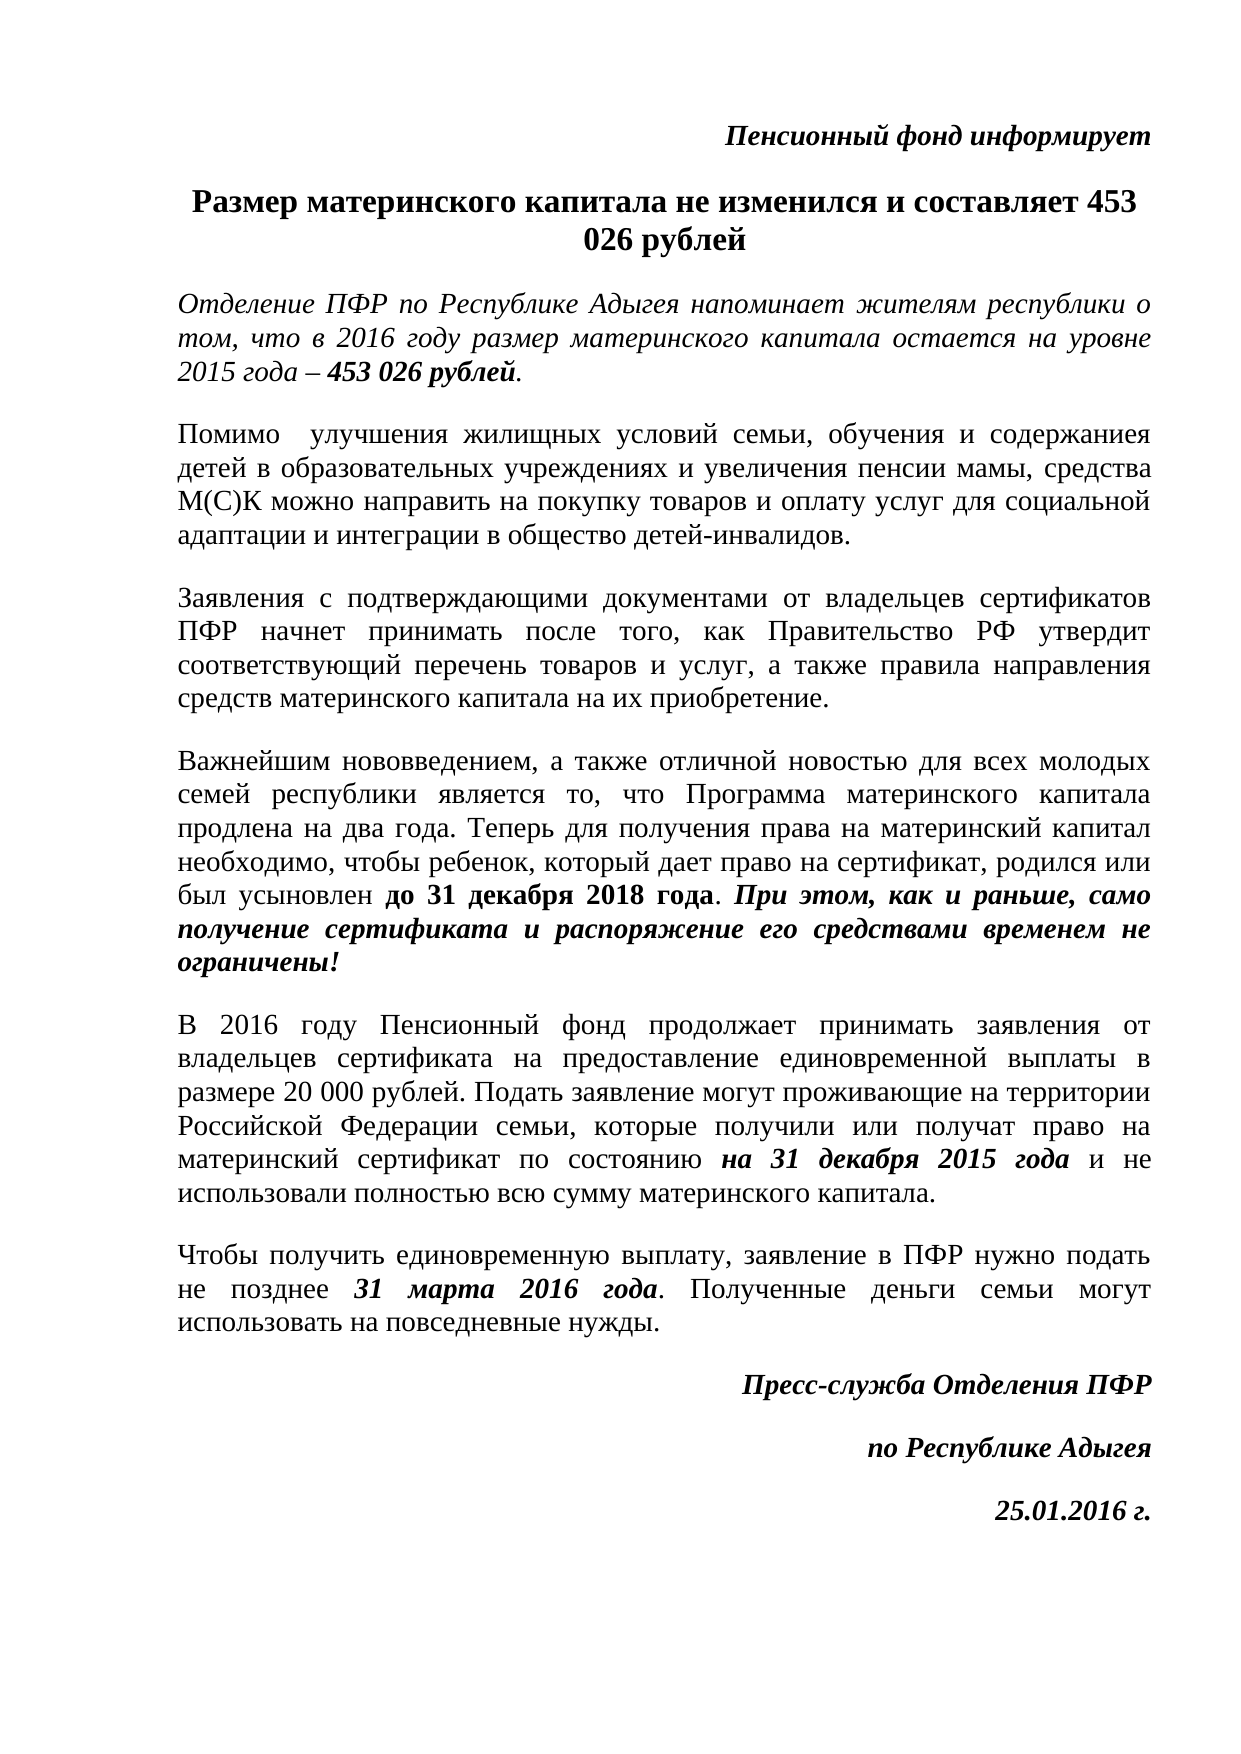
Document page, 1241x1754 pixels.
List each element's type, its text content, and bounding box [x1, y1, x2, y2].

text Важнейшим нововведением, а также отличной новостью для всех молодых семей республики является то, что Программа материнского капитала продлена на два года. Теперь для получения права на материнский капитал необходимо, чтобы ребенок, который дает право на сертификат, родился или был усыновлен до 31 декабря 2018 года. При этом, как и раньше, само получение сертификата и распоряжение его средствами временем не ограничены! [177, 743, 1152, 978]
text по Республике Адыгея [177, 1430, 1152, 1463]
text 25.01.2016 г. [177, 1493, 1152, 1526]
text Пресс-служба Отделения ПФР [177, 1367, 1152, 1401]
text Заявления с подтверждающими документами от владельцев сертификатов ПФР начнет принимать после того, как Правительство РФ утвердит соответствующий перечень товаров и услуг, а также правила направления средств материнского капитала на их приобретение. [177, 580, 1152, 714]
text Чтобы получить единовременную выплату, заявление в ПФР нужно подать не позднее 31 марта 2016 года. Полученные деньги семьи могут использовать на повседневные нужды. [177, 1237, 1152, 1338]
text Отделение ПФР по Республике Адыгея напоминает жителям республики о том, что в 2016 году размер материнского капитала остается на уровне 2015 года – 453 026 рублей. [177, 287, 1152, 387]
text В 2016 году Пенсионный фонд продолжает принимать заявления от владельцев сертификата на предоставление единовременной выплаты в размере 20 000 рублей. Подать заявление могут проживающие на территории Российской Федерации семьи, которые получили или получат право на материнский сертификат по состоянию на 31 декабря 2015 года и не использовали полностью всю сумму материнского капитала. [177, 1007, 1152, 1208]
text Помимо улучшения жилищных условий семьи, обучения и содержаниея детей в образовательных учреждениях и увеличения пенсии мамы, средства М(С)К можно направить на покупку товаров и оплату услуг для социальной адаптации и интеграции в общество детей-инвалидов. [177, 416, 1152, 551]
text Пенсионный фонд информирует [177, 118, 1152, 152]
text Размер материнского капитала не изменился и составляет 453 026 рублей [177, 181, 1152, 257]
